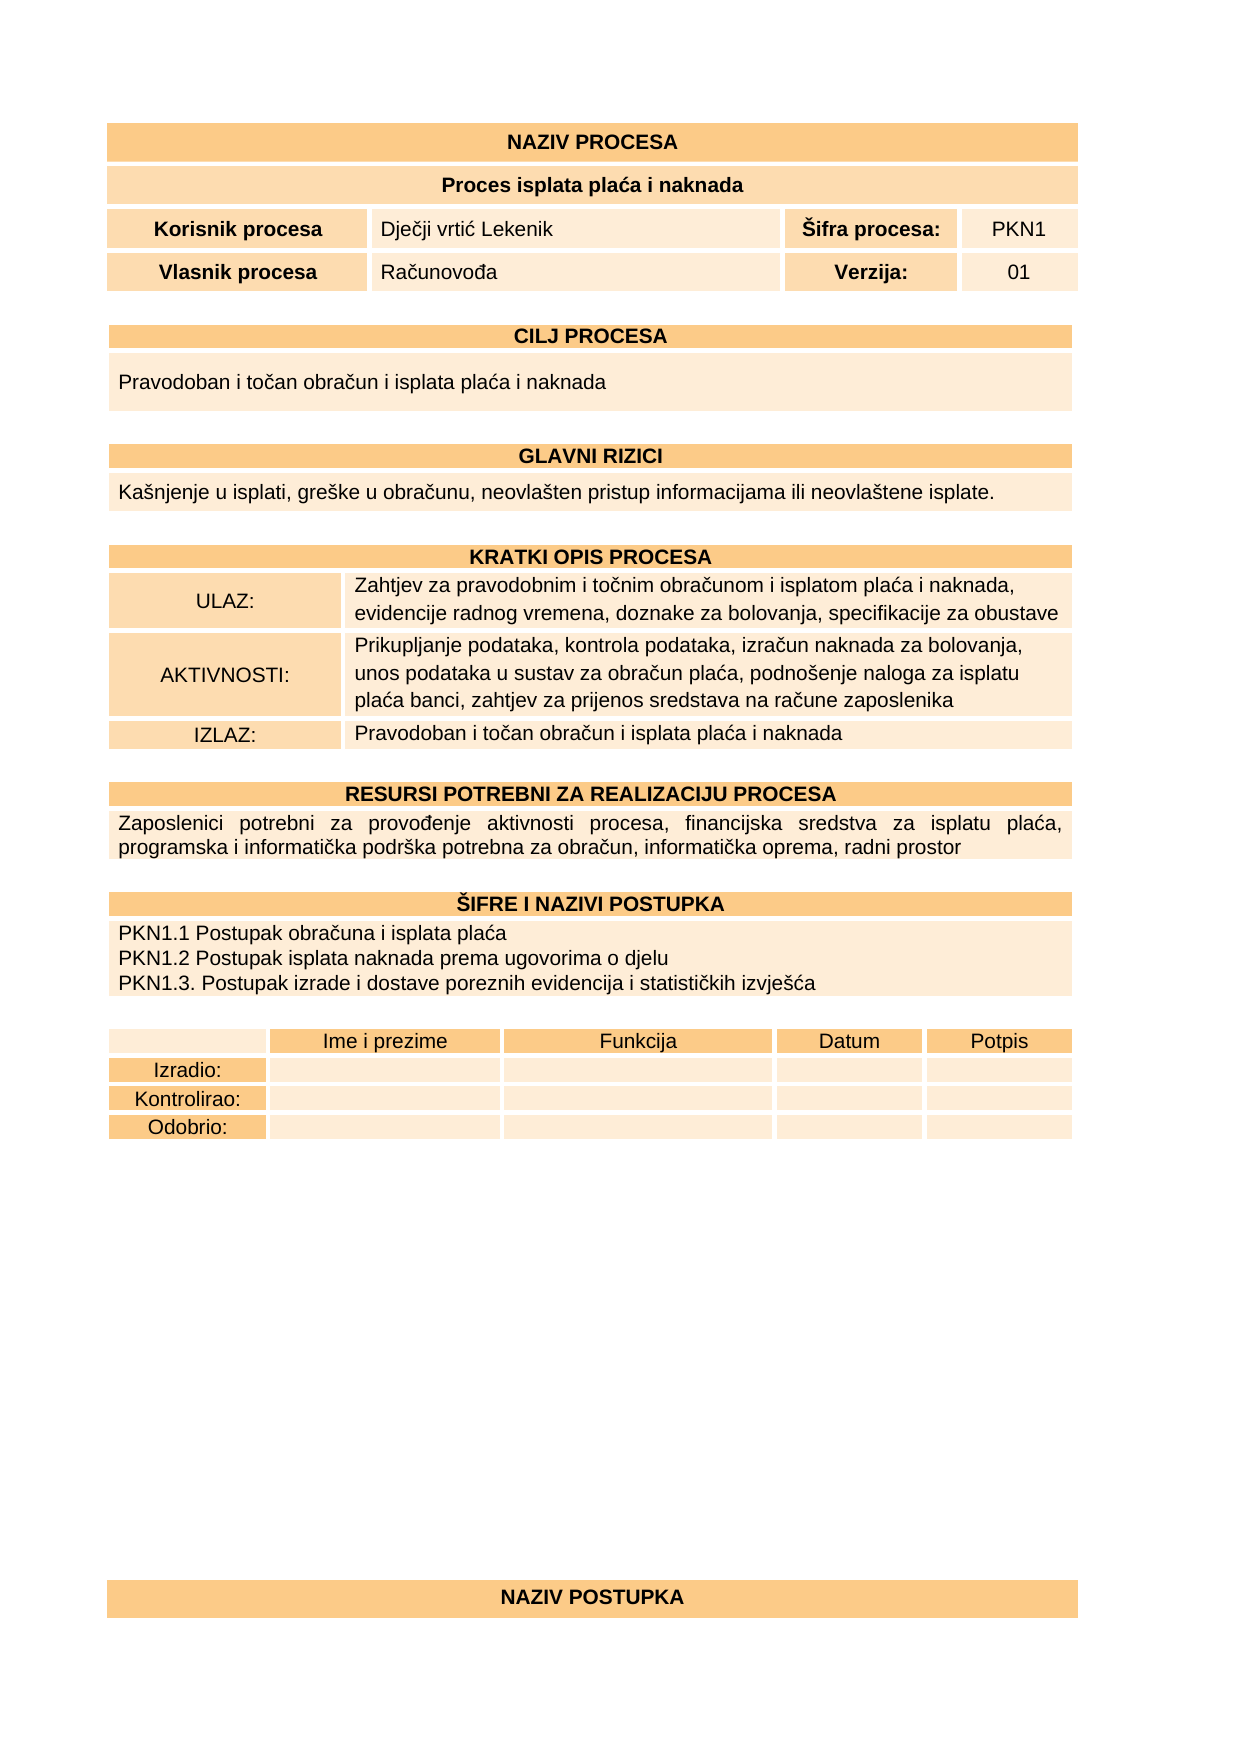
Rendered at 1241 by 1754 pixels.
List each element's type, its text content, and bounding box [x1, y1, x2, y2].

table_cell Proces isplata plaća i naknada [107, 166, 1078, 204]
table_cell [927, 1058, 1072, 1082]
table_header Ime i prezime [270, 1029, 500, 1053]
table_cell Šifra procesa: [785, 209, 957, 248]
table_cell [927, 1115, 1072, 1139]
table_cell [927, 1086, 1072, 1110]
table_header NAZIV PROCESA [107, 123, 1078, 161]
table_cell [504, 1115, 772, 1139]
table_header NAZIV POSTUPKA [107, 1580, 1078, 1618]
table_header [109, 1029, 266, 1053]
table_header Datum [777, 1029, 922, 1053]
table_cell [777, 1115, 922, 1139]
table_cell Verzija: [785, 253, 957, 291]
table_cell PKN1 [962, 209, 1078, 248]
table_cell IZLAZ: [109, 721, 341, 749]
table_header Funkcija [504, 1029, 772, 1053]
table_header KRATKI OPIS PROCESA [109, 545, 1072, 568]
table_cell PKN1.1 Postupak obračuna i isplata plaća PKN1.2 Postupak isplata naknada prema ugovorima o djelu PKN1.3. Postupak izrade i dostave poreznih evidencija i statističkih izvješća [109, 921, 1072, 996]
table_cell Zaposlenici potrebni za provođenje aktivnosti procesa, financijska sredstva za isplatu plaća, programska i informatička podrška potrebna za obračun, informatička oprema, radni prostor [109, 811, 1072, 859]
table_cell [504, 1058, 772, 1082]
table_cell Korisnik procesa [107, 209, 367, 248]
table_cell Zahtjev za pravodobnim i točnim obračunom i isplatom plaća i naknada, evidencije radnog vremena, doznake za bolovanja, specifikacije za obustave [345, 573, 1072, 628]
table_cell Računovođa [372, 253, 780, 291]
table_cell [270, 1115, 500, 1139]
table_cell [504, 1086, 772, 1110]
table_header CILJ PROCESA [109, 325, 1072, 348]
table_cell Izradio: [109, 1058, 266, 1082]
table_cell Dječji vrtić Lekenik [372, 209, 780, 248]
table_cell ULAZ: [109, 573, 341, 628]
table_header ŠIFRE I NAZIVI POSTUPKA [109, 892, 1072, 916]
table_cell Pravodoban i točan obračun i isplata plaća i naknada [109, 353, 1072, 411]
table_cell Odobrio: [109, 1115, 266, 1139]
table_header RESURSI POTREBNI ZA REALIZACIJU PROCESA [109, 782, 1072, 806]
table_cell 01 [962, 253, 1078, 291]
table_cell Prikupljanje podataka, kontrola podataka, izračun naknada za bolovanja, unos podataka u sustav za obračun plaća, podnošenje naloga za isplatu plaća banci, zahtjev za prijenos sredstava na račune zaposlenika [345, 633, 1072, 716]
table_cell [270, 1086, 500, 1110]
table_header Potpis [927, 1029, 1072, 1053]
table_cell Pravodoban i točan obračun i isplata plaća i naknada [345, 721, 1072, 749]
table_cell [777, 1086, 922, 1110]
table_cell Kašnjenje u isplati, greške u obračunu, neovlašten pristup informacijama ili neovlaštene isplate. [109, 473, 1072, 511]
table_cell AKTIVNOSTI: [109, 633, 341, 716]
table_cell Kontrolirao: [109, 1086, 266, 1110]
table_header GLAVNI RIZICI [109, 444, 1072, 468]
table_cell [270, 1058, 500, 1082]
table_cell Vlasnik procesa [107, 253, 367, 291]
table_cell [777, 1058, 922, 1082]
